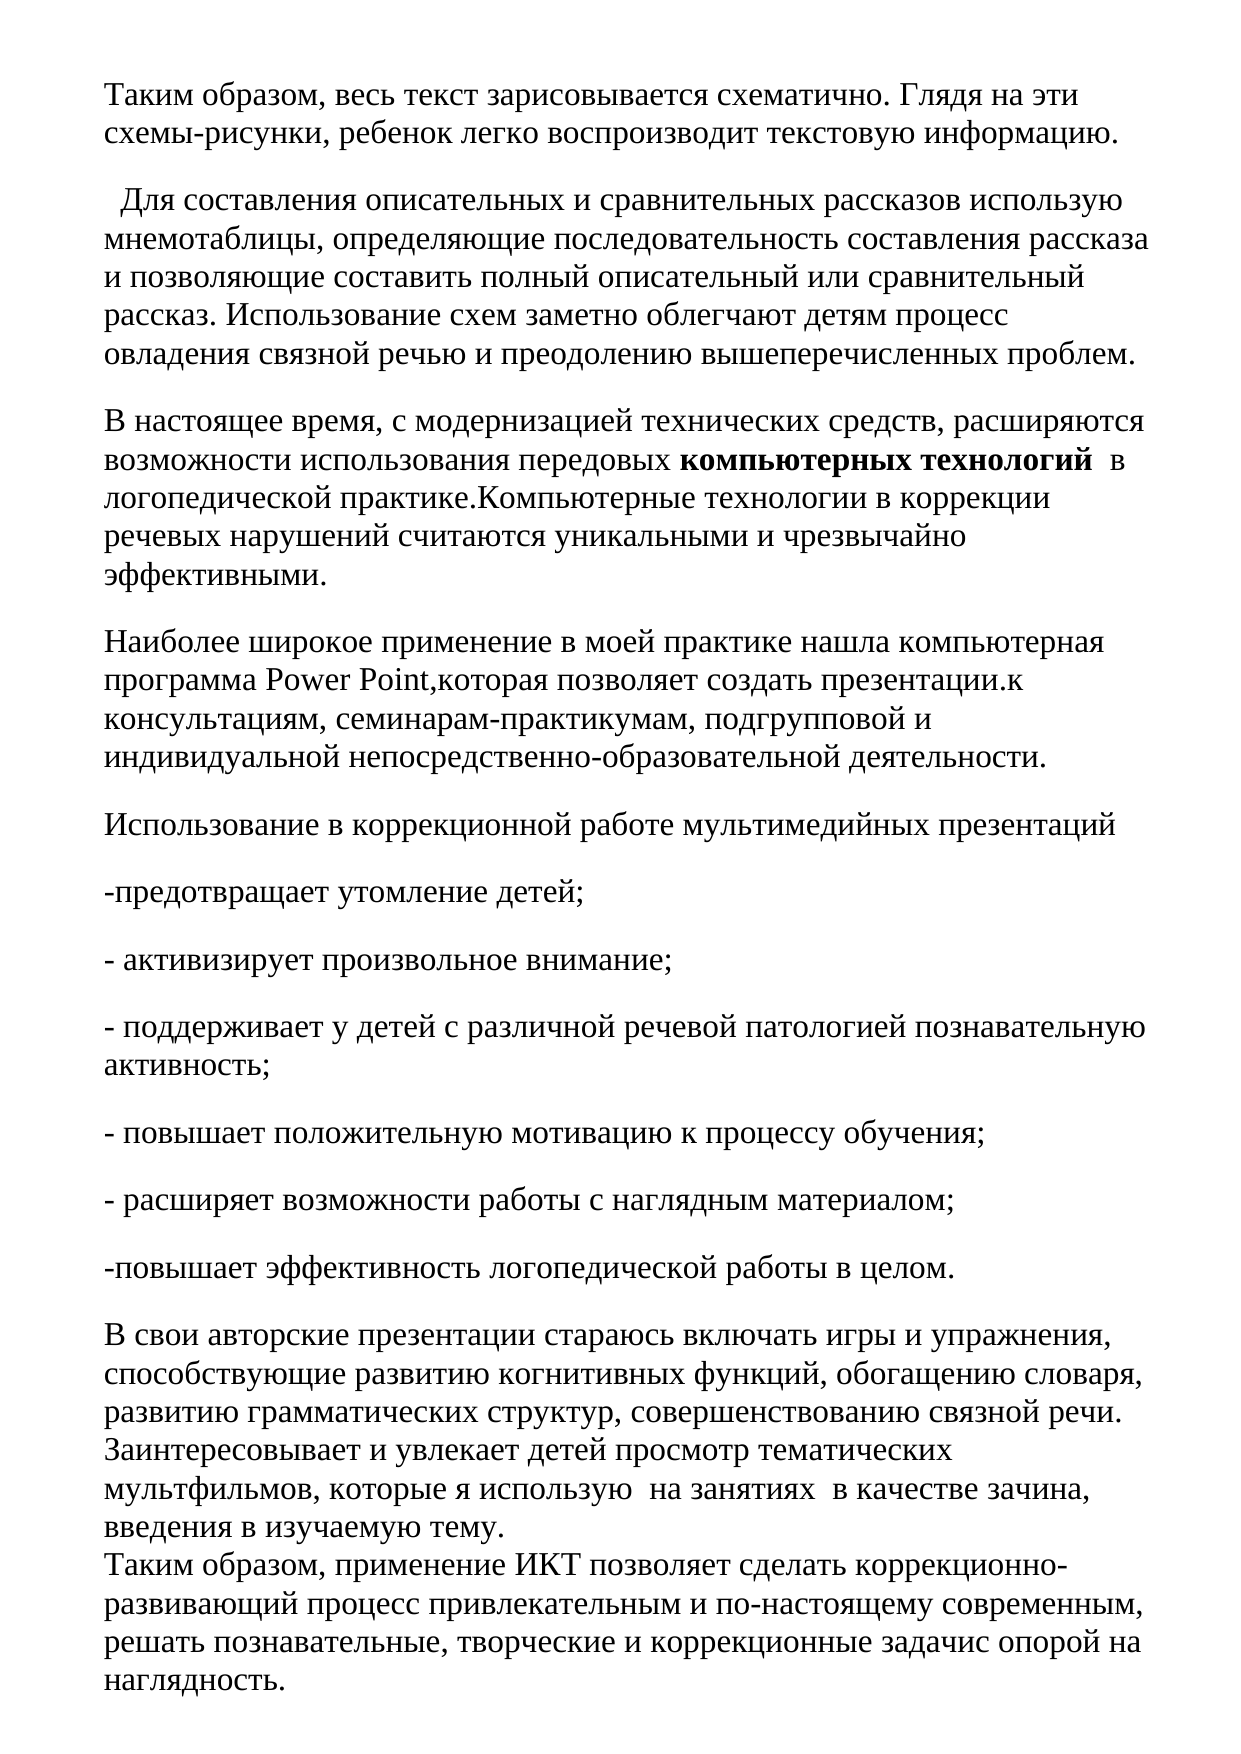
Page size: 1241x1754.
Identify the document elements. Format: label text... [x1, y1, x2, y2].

text В свои авторские презентации стараюсь включать игры и упражнения, способствующие развитию когнитивных функций, обогащению словаря, развитию грамматических структур, совершенствованию связной речи. Заинтересовывает и увлекает детей просмотр тематических мультфильмов, которые я использую на занятиях в качестве зачина, введения в изучаемую тему. Таким образом, применение ИКТ позволяет сделать коррекционно-развивающий процесс привлекательным и по-настоящему современным, решать познавательные, творческие и коррекционные задачис опорой на наглядность. [103, 1315, 1152, 1698]
text Наиболее широкое применение в моей практике нашла компьютерная программа Power Point,которая позволяет создать презентации.к консультациям, семинарам-практикумам, подгрупповой и индивидуальной непосредственно-образовательной деятельности. [103, 621, 1152, 775]
text -предотвращает утомление детей; [103, 871, 1152, 910]
text В настоящее время, с модернизацией технических средств, расширяются возможности использования передовых компьютерных технологий в логопедической практике.Компьютерные технологии в коррекции речевых нарушений считаются уникальными и чрезвычайно эффективными. [103, 401, 1152, 592]
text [103, 74, 1152, 151]
text - активизирует произвольное внимание; [103, 939, 1152, 977]
text - повышает положительную мотивацию к процессу обучения; [103, 1112, 1152, 1151]
text -повышает эффективность логопедической работы в целом. [103, 1247, 1152, 1286]
text Для составления описательных и сравнительных рассказов использую мнемотаблицы, определяющие последовательность составления рассказа и позволяющие составить полный описательный или сравнительный рассказ. Использование схем заметно облегчают детям процесс овладения связной речью и преодолению вышеперечисленных проблем. [103, 180, 1152, 371]
text - расширяет возможности работы с наглядным материалом; [103, 1180, 1152, 1218]
text Использование в коррекционной работе мультимедийных презентаций [103, 804, 1152, 842]
text - поддерживает у детей с различной речевой патологией познавательную активность; [103, 1006, 1152, 1083]
